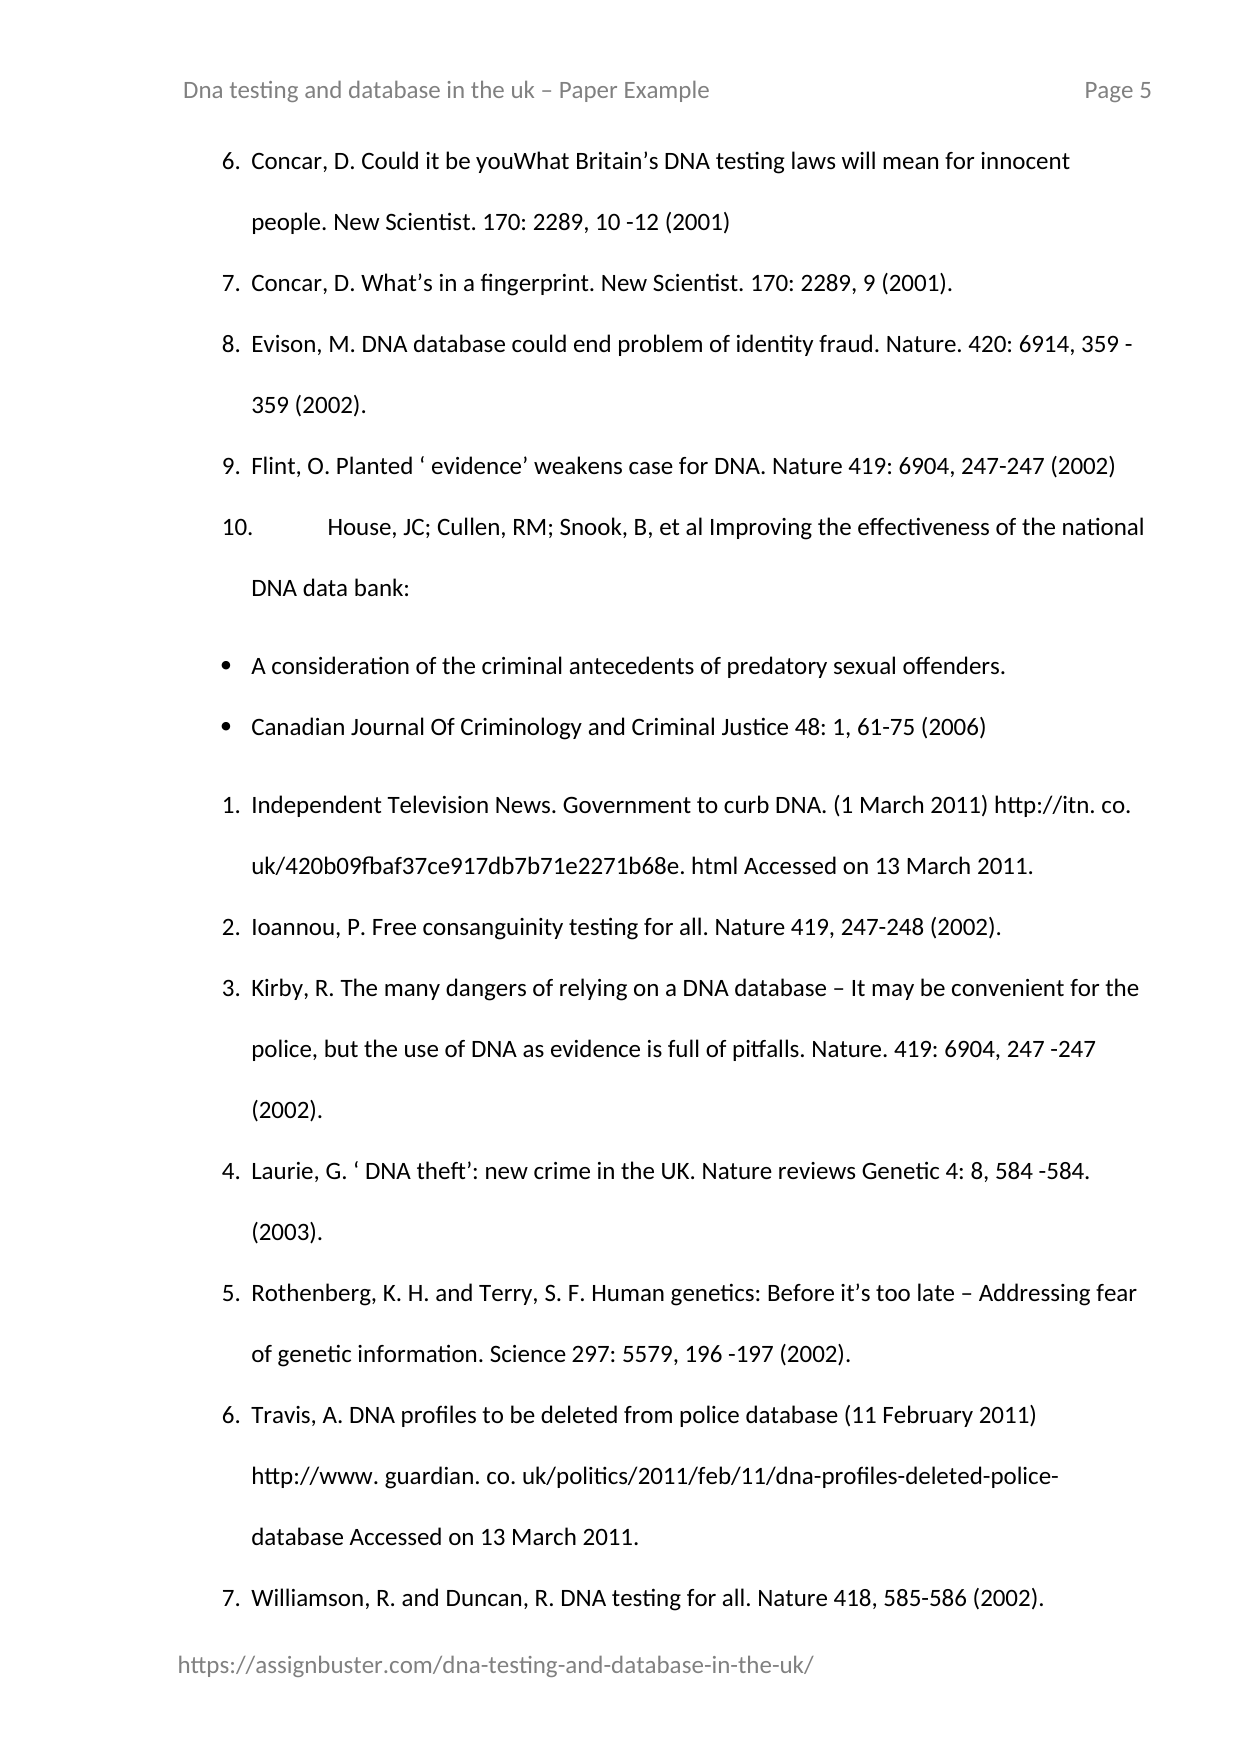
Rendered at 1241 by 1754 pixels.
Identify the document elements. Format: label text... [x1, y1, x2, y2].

list Laurie, G. ‘ DNA theft’: new crime in the UK. Nature reviews Genetic 4: 8, 584 -584. (2003). [222, 1155, 1152, 1247]
list Independent Television News. Government to curb DNA. (1 March 2011) http://itn. co. uk/420b09fbaf37ce917db7b71e2271b68e. html Accessed on 13 March 2011. [222, 789, 1152, 880]
list A consideration of the criminal antecedents of predatory sexual offenders. [222, 650, 1152, 681]
list Canadian Journal Of Criminology and Criminal Justice 48: 1, 61-75 (2006) [222, 711, 1152, 742]
list Evison, M. DNA database could end problem of identity fraud. Nature. 420: 6914, 359 -359 (2002). [222, 328, 1152, 420]
list Ioannou, P. Free consanguinity testing for all. Nature 419, 247-248 (2002). [222, 911, 1152, 941]
list Travis, A. DNA profiles to be deleted from police database (11 February 2011) http://www. guardian. co. uk/politics/2011/feb/11/dna-profiles-deleted-police-database Accessed on 13 March 2011. [222, 1399, 1152, 1552]
list House, JC; Cullen, RM; Snook, B, et al Improving the effectiveness of the national DNA data bank: [222, 511, 1152, 603]
list Concar, D. What’s in a fingerprint. New Scientist. 170: 2289, 9 (2001). [222, 267, 1152, 298]
list Kirby, R. The many dangers of relying on a DNA database – It may be convenient for the police, but the use of DNA as evidence is full of pitfalls. Nature. 419: 6904, 247 -247 (2002). [222, 972, 1152, 1124]
list Flint, O. Planted ‘ evidence’ weakens case for DNA. Nature 419: 6904, 247-247 (2002) [222, 450, 1152, 481]
list Williamson, R. and Duncan, R. DNA testing for all. Nature 418, 585-586 (2002). [222, 1582, 1152, 1613]
list Rothenberg, K. H. and Terry, S. F. Human genetics: Before it’s too late – Addressing fear of genetic information. Science 297: 5579, 196 -197 (2002). [222, 1277, 1152, 1369]
list Concar, D. Could it be youWhat Britain’s DNA testing laws will mean for innocent people. New Scientist. 170: 2289, 10 -12 (2001) [222, 145, 1152, 237]
